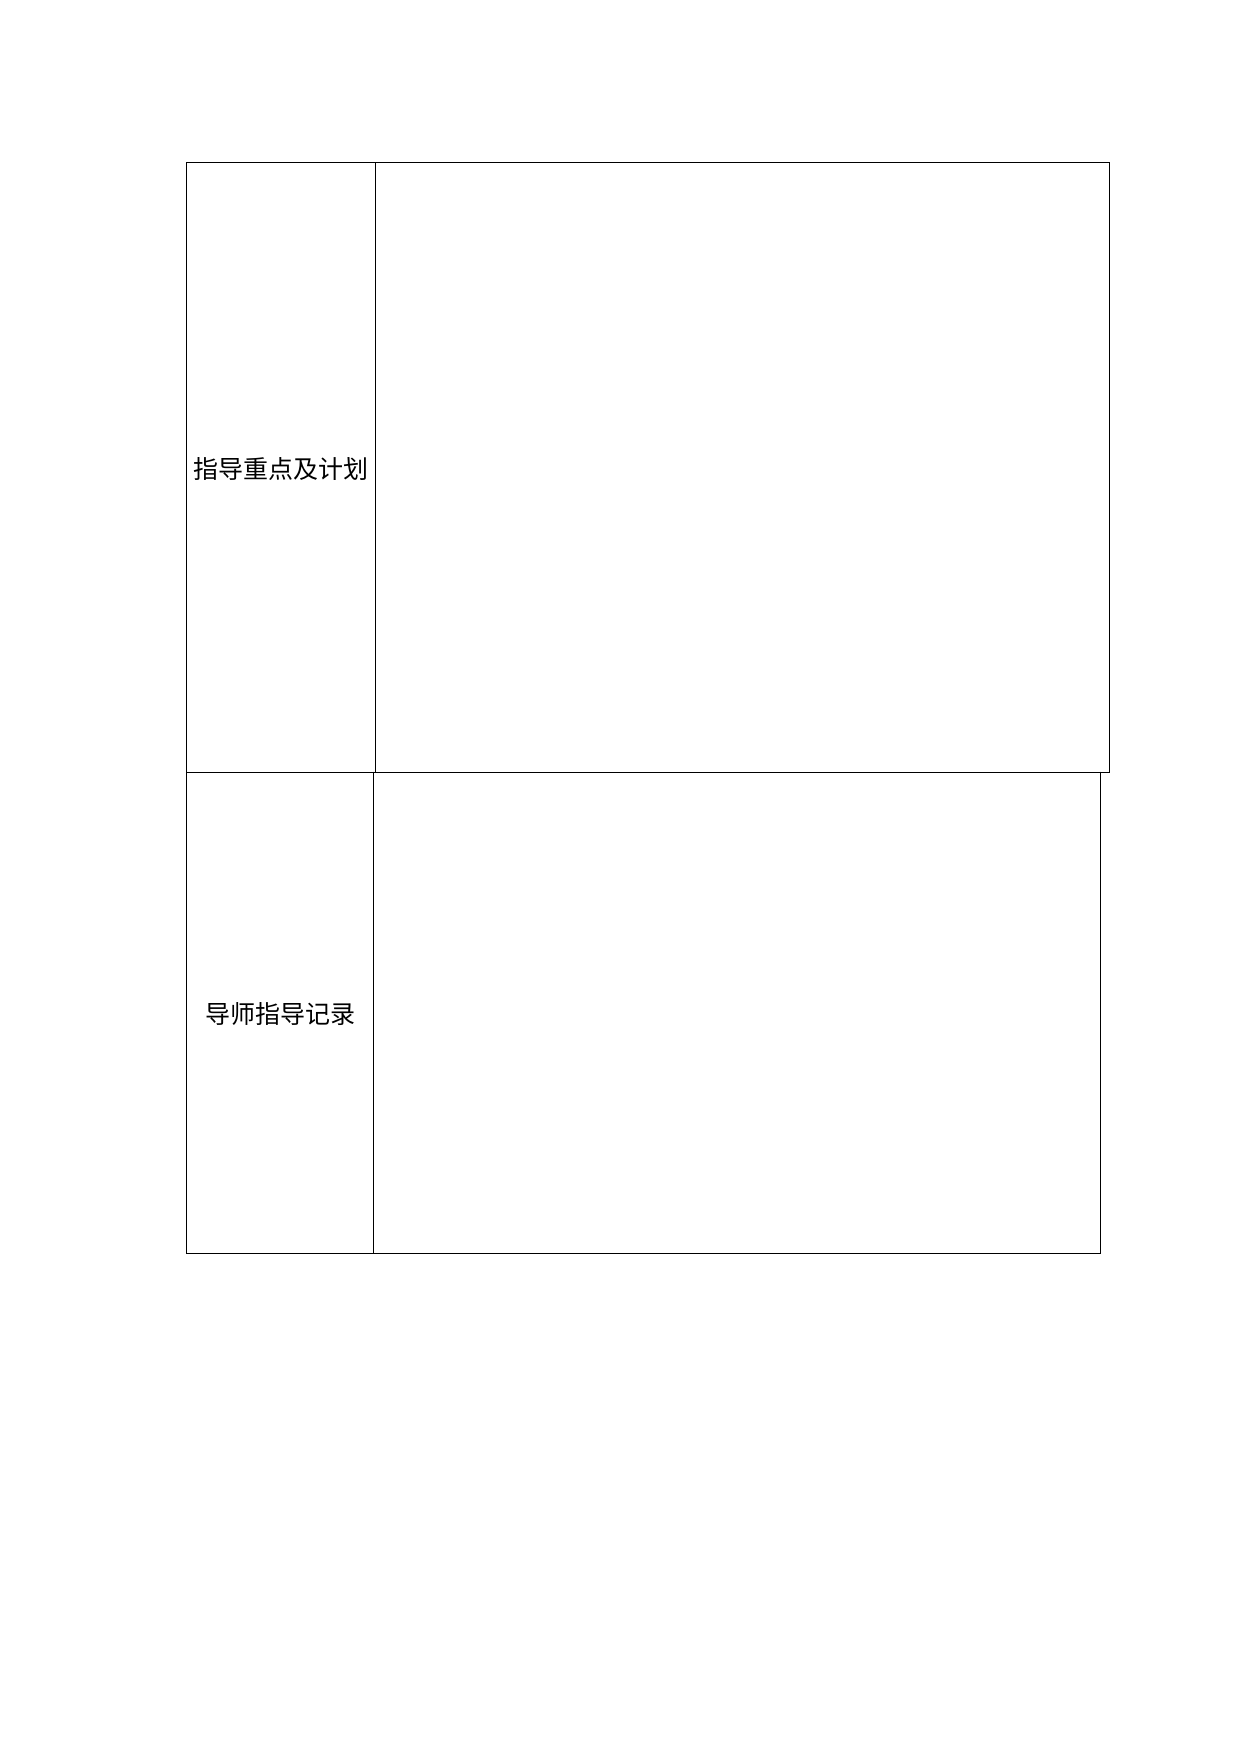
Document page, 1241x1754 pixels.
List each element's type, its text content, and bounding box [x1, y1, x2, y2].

table_cell 指导重点及计划 [187, 163, 375, 772]
table_cell [374, 773, 1100, 1253]
table_cell [376, 163, 1109, 772]
table_cell 导师指导记录 [187, 773, 373, 1253]
